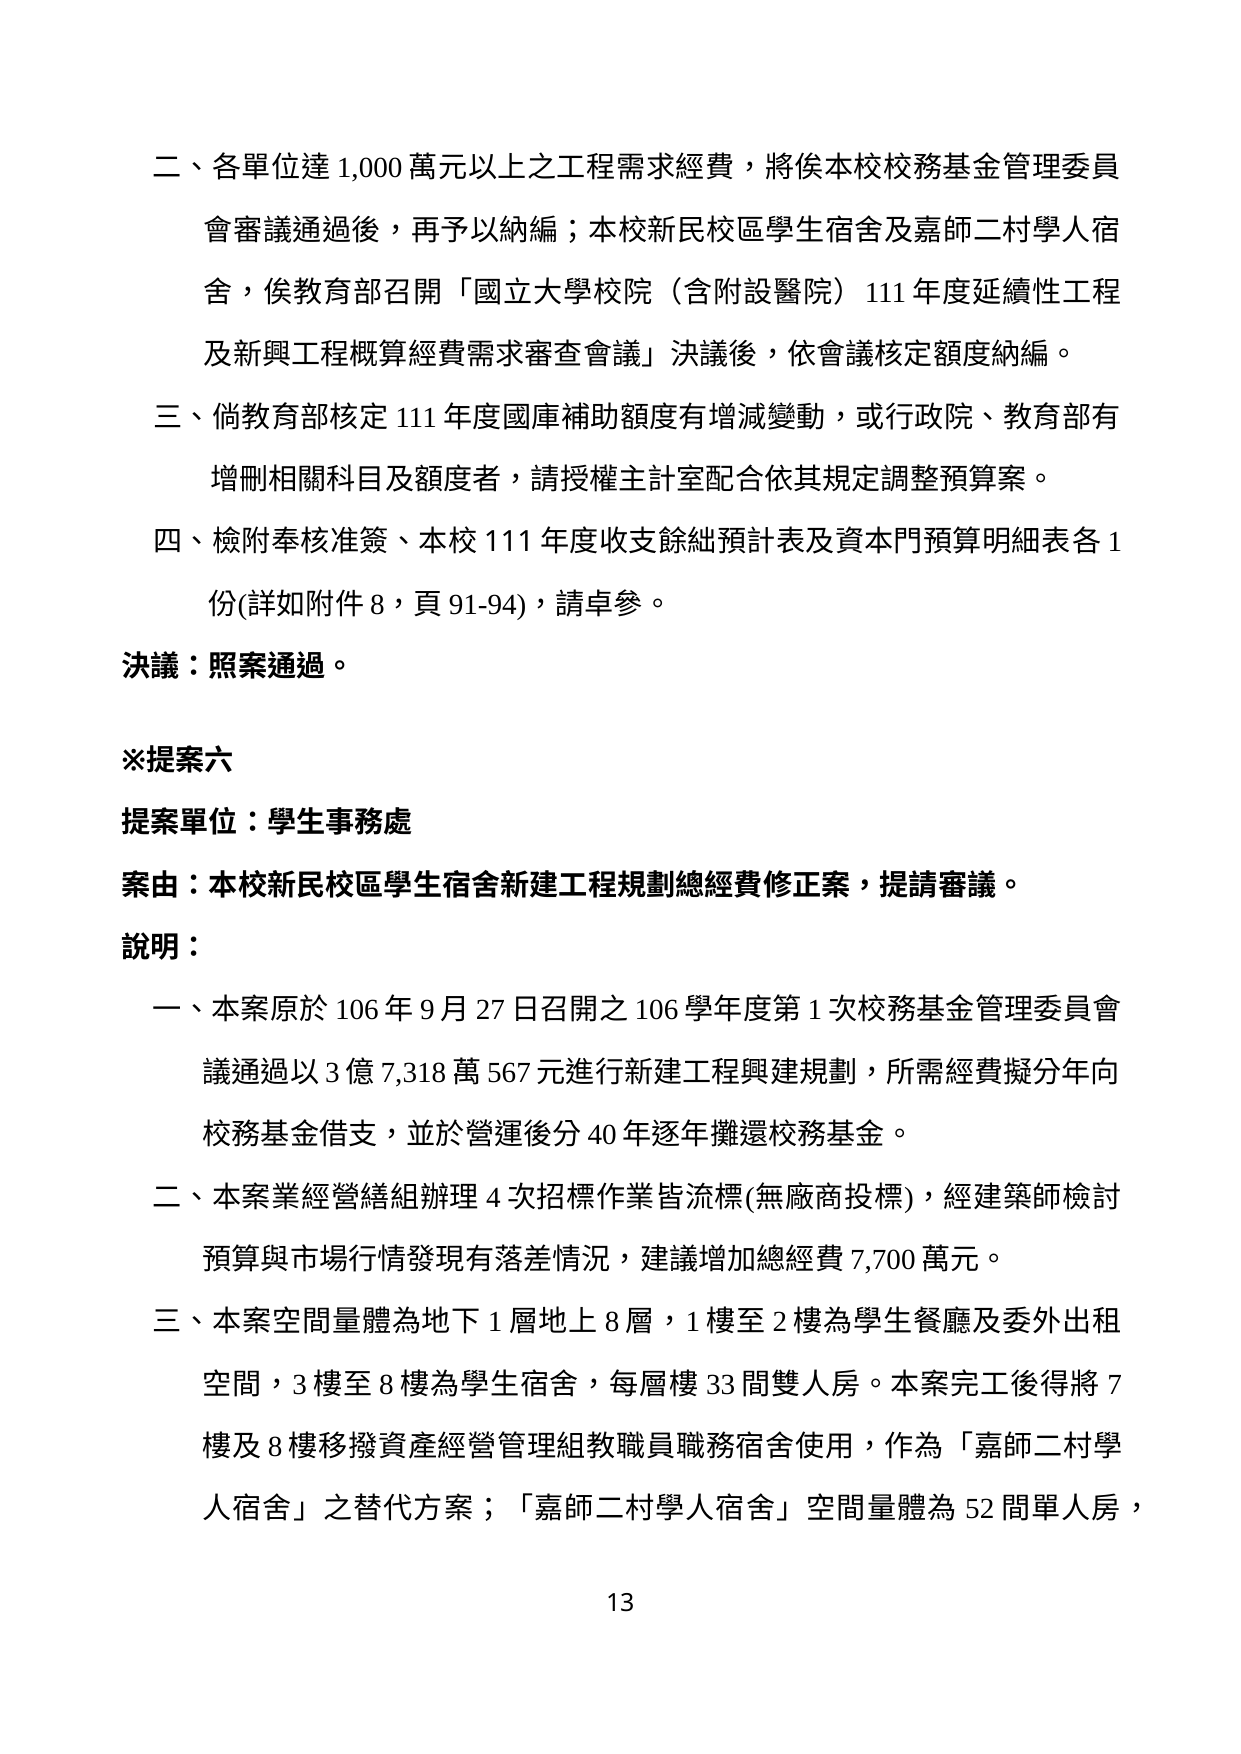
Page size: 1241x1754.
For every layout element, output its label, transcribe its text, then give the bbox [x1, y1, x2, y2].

text 二、各單位達1,000萬元以上之工程需求經費，將俟本校校務基金管理委員會審議通過後，再予以納編；本校新民校區學生宿舍及嘉師二村學人宿舍，俟教育部召開「國立大學校院（含附設醫院）111年度延續性工程及新興工程概算經費需求審查會議」決議後，依會議核定額度納編。 [152, 134, 1122, 383]
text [153, 1288, 1122, 1537]
text 一、本案原於106年9月27日召開之106學年度第1次校務基金管理委員會議通過以3億7,318萬567元進行新建工程興建規劃，所需經費擬分年向校務基金借支，並於營運後分40年逐年攤還校務基金。 [153, 976, 1122, 1163]
text ※提案六 [121, 726, 1122, 789]
text 提案單位：學生事務處 [121, 789, 1122, 851]
text 二、本案業經營繕組辦理4次招標作業皆流標(無廠商投標)，經建築師檢討預算與市場行情發現有落差情況，建議增加總經費7,700萬元。 [153, 1163, 1122, 1288]
text 說明： [121, 913, 1122, 976]
text 四、檢附奉核准簽、本校111年度收支餘絀預計表及資本門預算明細表各1份(詳如附件8，頁91-94)，請卓參。 [153, 508, 1122, 633]
text 決議：照案通過。 [121, 633, 1122, 695]
text 三、倘教育部核定111年度國庫補助額度有增減變動，或行政院、教育部有增刪相關科目及額度者，請授權主計室配合依其規定調整預算案。 [153, 383, 1122, 508]
text 案由：本校新民校區學生宿舍新建工程規劃總經費修正案，提請審議。 [121, 851, 1122, 913]
